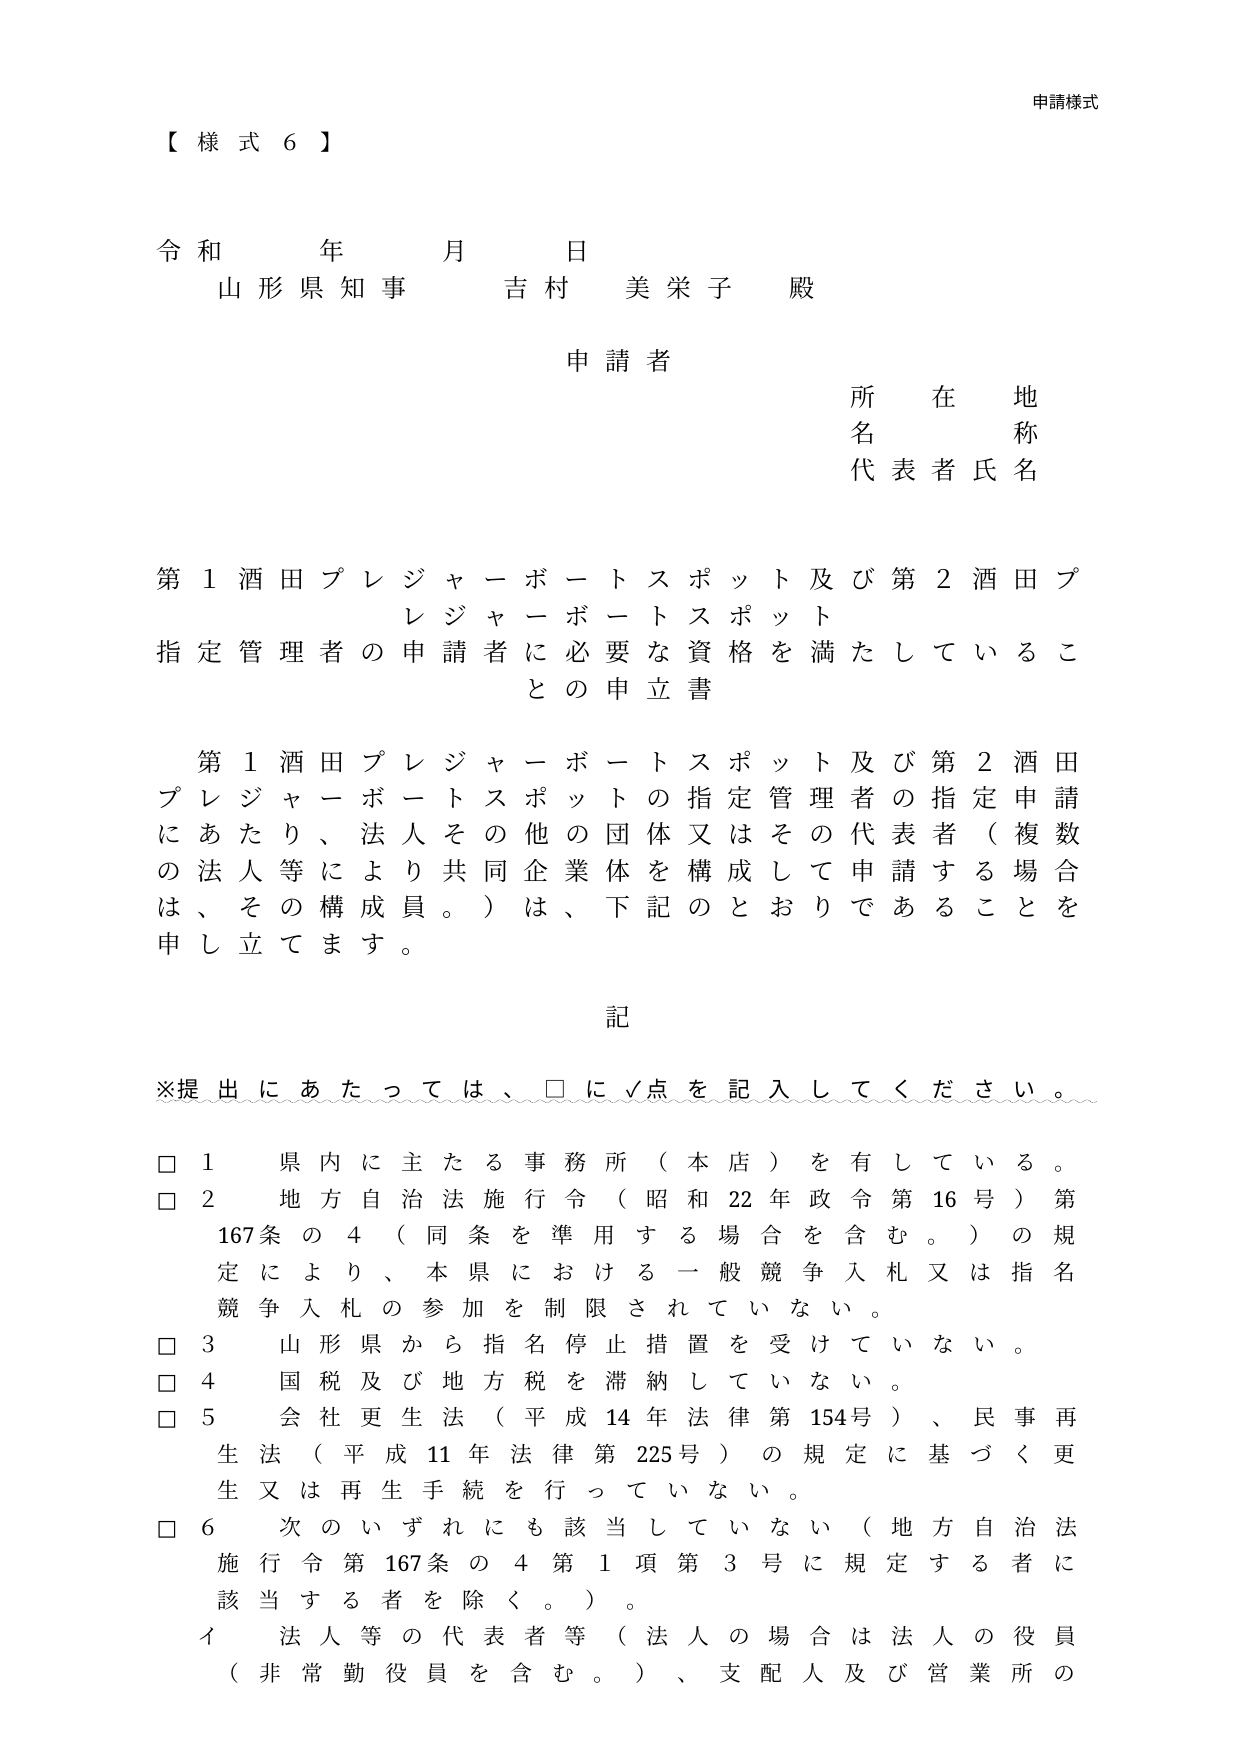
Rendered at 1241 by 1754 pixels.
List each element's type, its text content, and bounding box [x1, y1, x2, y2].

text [182, 1617, 1096, 1690]
text ※提出にあたっては、□に✓点を記入してください。 [156, 1070, 1096, 1102]
text □１ 県内に主たる事務所（本店）を有している。 [156, 1143, 1096, 1179]
text 代表者氏名 [156, 450, 1096, 487]
text 所 在 地 [156, 377, 1096, 414]
text 第１酒田プレジャーボートスポット及び第２酒田プレジャーボートスポットの指定管理者の指定申請にあたり、法人その他の団体又はその代表者（複数の法人等により共同企業体を構成して申請する場合は、その構成員。）は、下記のとおりであることを申し立てます。 [156, 742, 1096, 961]
text 令和 年 月 日 [156, 195, 1096, 268]
text 申請者 [156, 341, 1096, 377]
text 指定管理者の申請者に必要な資格を満たしていることの申立書 [156, 633, 1096, 706]
text □４ 国税及び地方税を滞納していない。 [156, 1362, 1096, 1398]
subtitle 記 [156, 997, 1096, 1034]
text □３ 山形県から指名停止措置を受けていない。 [156, 1325, 1096, 1362]
text 第１酒田プレジャーボートスポット及び第２酒田プレジャーボートスポット [156, 560, 1096, 633]
text 山形県知事 吉村 美栄子 殿 [156, 268, 1096, 304]
text □２ 地方自治法施行令（昭和22年政令第16号）第167条の４（同条を準用する場合を含む。）の規定により、本県における一般競争入札又は指名競争入札の参加を制限されていない。 [156, 1179, 1096, 1325]
text □６ 次のいずれにも該当していない（地方自治法施行令第167条の４第１項第３号に規定する者に該当する者を除く。）。 [156, 1508, 1096, 1617]
subtitle 【様式６】 [156, 122, 1096, 159]
text 名 称 [156, 414, 1096, 450]
text □５ 会社更生法（平成14年法律第154号）、民事再生法（平成11年法律第225号）の規定に基づく更生又は再生手続を行っていない。 [156, 1398, 1096, 1508]
